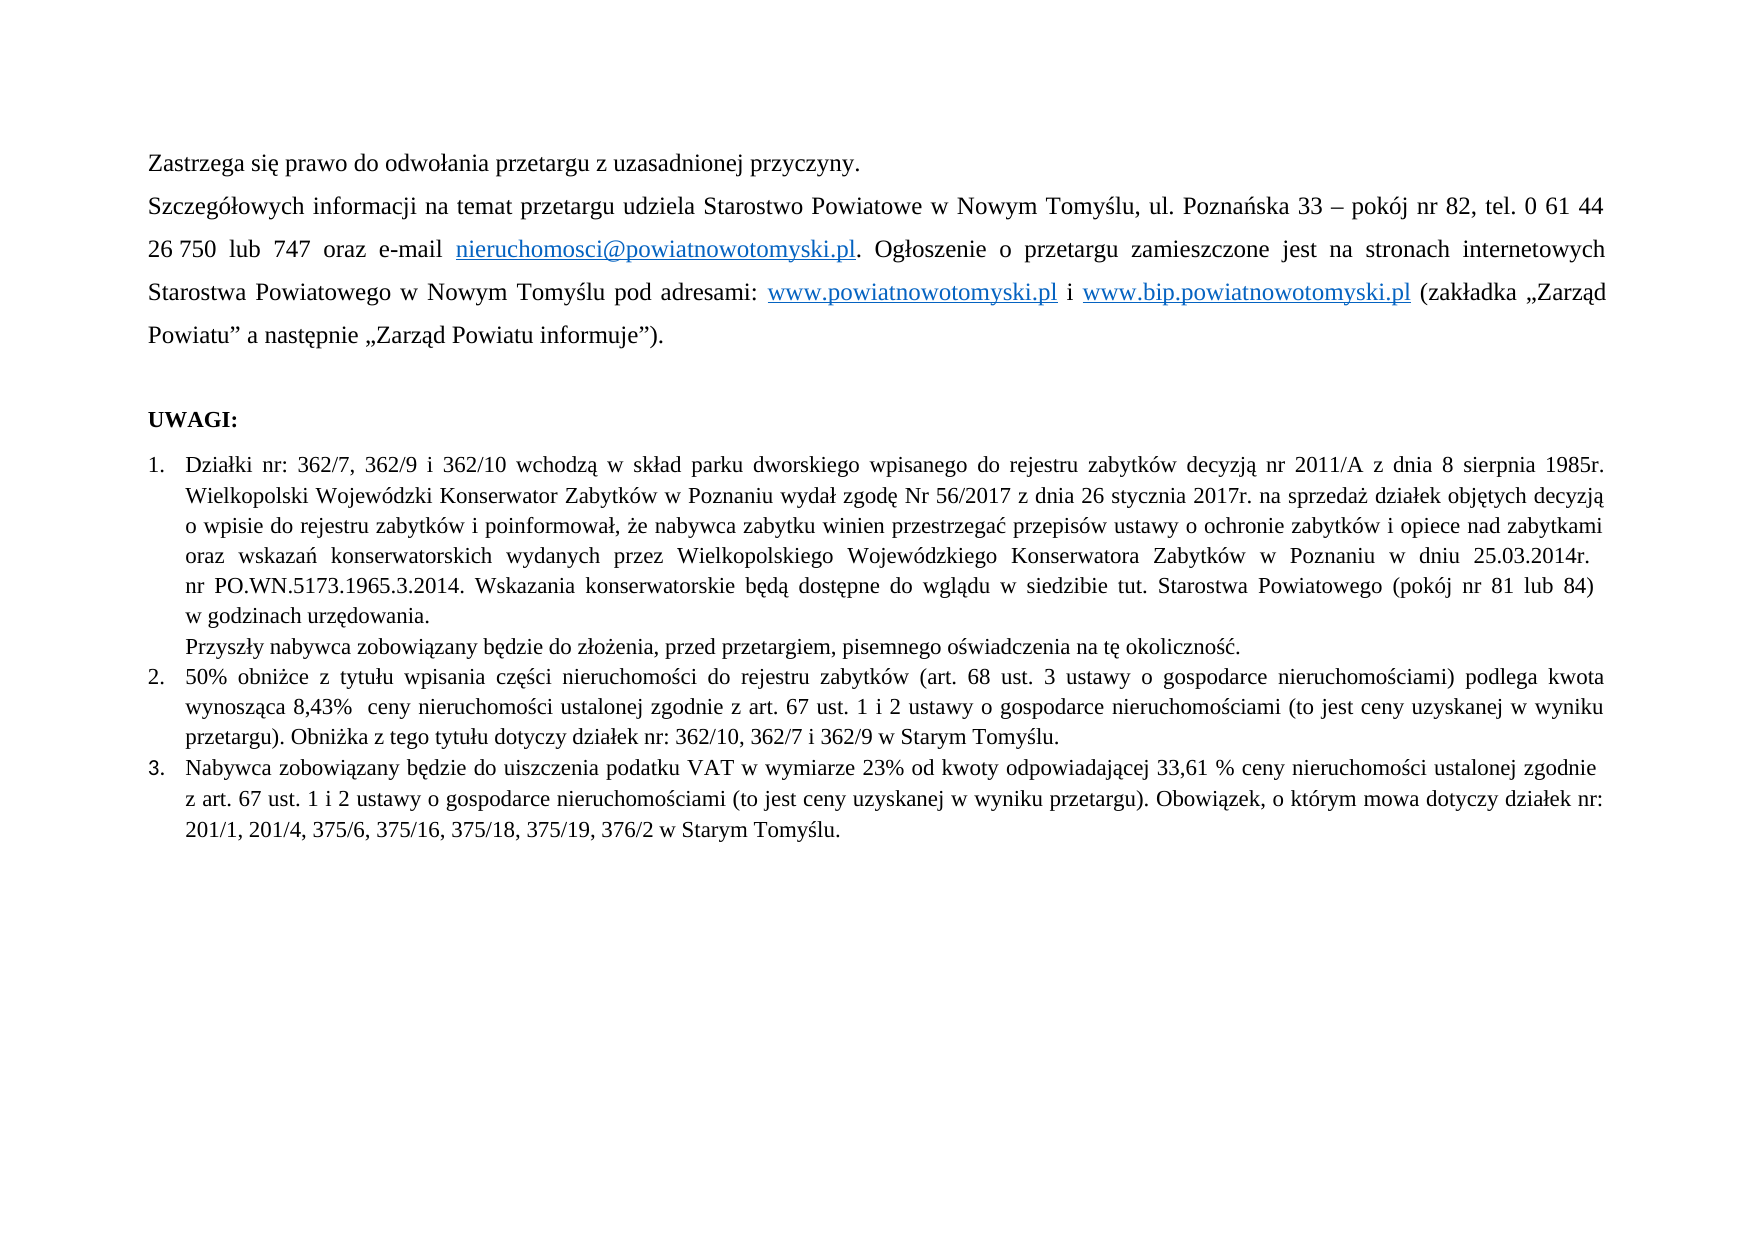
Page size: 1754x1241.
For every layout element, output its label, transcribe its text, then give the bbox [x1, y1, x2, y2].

list Działki nr: 362/7, 362/9 i 362/10 wchodzą w skład parku dworskiego wpisanego do rejestru zabytków decyzją nr 2011/A z dnia 8 sierpnia 1985r. Wielkopolski Wojewódzki Konserwator Zabytków w Poznaniu wydał zgodę Nr 56/2017 z dnia 26 stycznia 2017r. na sprzedaż działek objętych decyzją o wpisie do rejestru zabytków i poinformował, że nabywca zabytku winien przestrzegać przepisów ustawy o ochronie zabytków i opiece nad zabytkami oraz wskazań konserwatorskich wydanych przez Wielkopolskiego Wojewódzkiego Konserwatora Zabytków w Poznaniu w dniu 25.03.2014r. nr PO.WN.5173.1965.3.2014. Wskazania konserwatorskie będą dostępne do wglądu w siedzibie tut. Starostwa Powiatowego (pokój nr 81 lub 84) w godzinach urzędowania. [148, 451, 1606, 629]
text Szczegółowych informacji na temat przetargu udziela Starostwo Powiatowe w Nowym Tomyślu, ul. Poznańska 33 – pokój nr 82, tel. 0 61 44 26 750 lub 747 oraz e-mail nieruchomosci@powiatnowotomyski.pl. Ogłoszenie o przetargu zamieszczone jest na stronach internetowych Starostwa Powiatowego w Nowym Tomyślu pod adresami: www.powiatnowotomyski.pl i www.bip.powiatnowotomyski.pl (zakładka „Zarząd Powiatu” a następnie „Zarząd Powiatu informuje”). [148, 191, 1606, 349]
list 50% obniżce z tytułu wpisania części nieruchomości do rejestru zabytków (art. 68 ust. 3 ustawy o gospodarce nieruchomościami) podlega kwota wynosząca 8,43% ceny nieruchomości ustalonej zgodnie z art. 67 ust. 1 i 2 ustawy o gospodarce nieruchomościami (to jest ceny uzyskanej w wyniku przetargu). Obniżka z tego tytułu dotyczy działek nr: 362/10, 362/7 i 362/9 w Starym Tomyślu. [148, 663, 1606, 750]
text Zastrzega się prawo do odwołania przetargu z uzasadnionej przyczyny. [148, 148, 1606, 176]
list Nabywca zobowiązany będzie do uiszczenia podatku VAT w wymiarze 23% od kwoty odpowiadającej 33,61 % ceny nieruchomości ustalonej zgodnie z art. 67 ust. 1 i 2 ustawy o gospodarce nieruchomościami (to jest ceny uzyskanej w wyniku przetargu). Obowiązek, o którym mowa dotyczy działek nr: 201/1, 201/4, 375/6, 375/16, 375/18, 375/19, 376/2 w Starym Tomyślu. [148, 753, 1606, 842]
text UWAGI: [148, 406, 1606, 433]
list Przyszły nabywca zobowiązany będzie do złożenia, przed przetargiem, pisemnego oświadczenia na tę okoliczność. [185, 633, 1606, 659]
